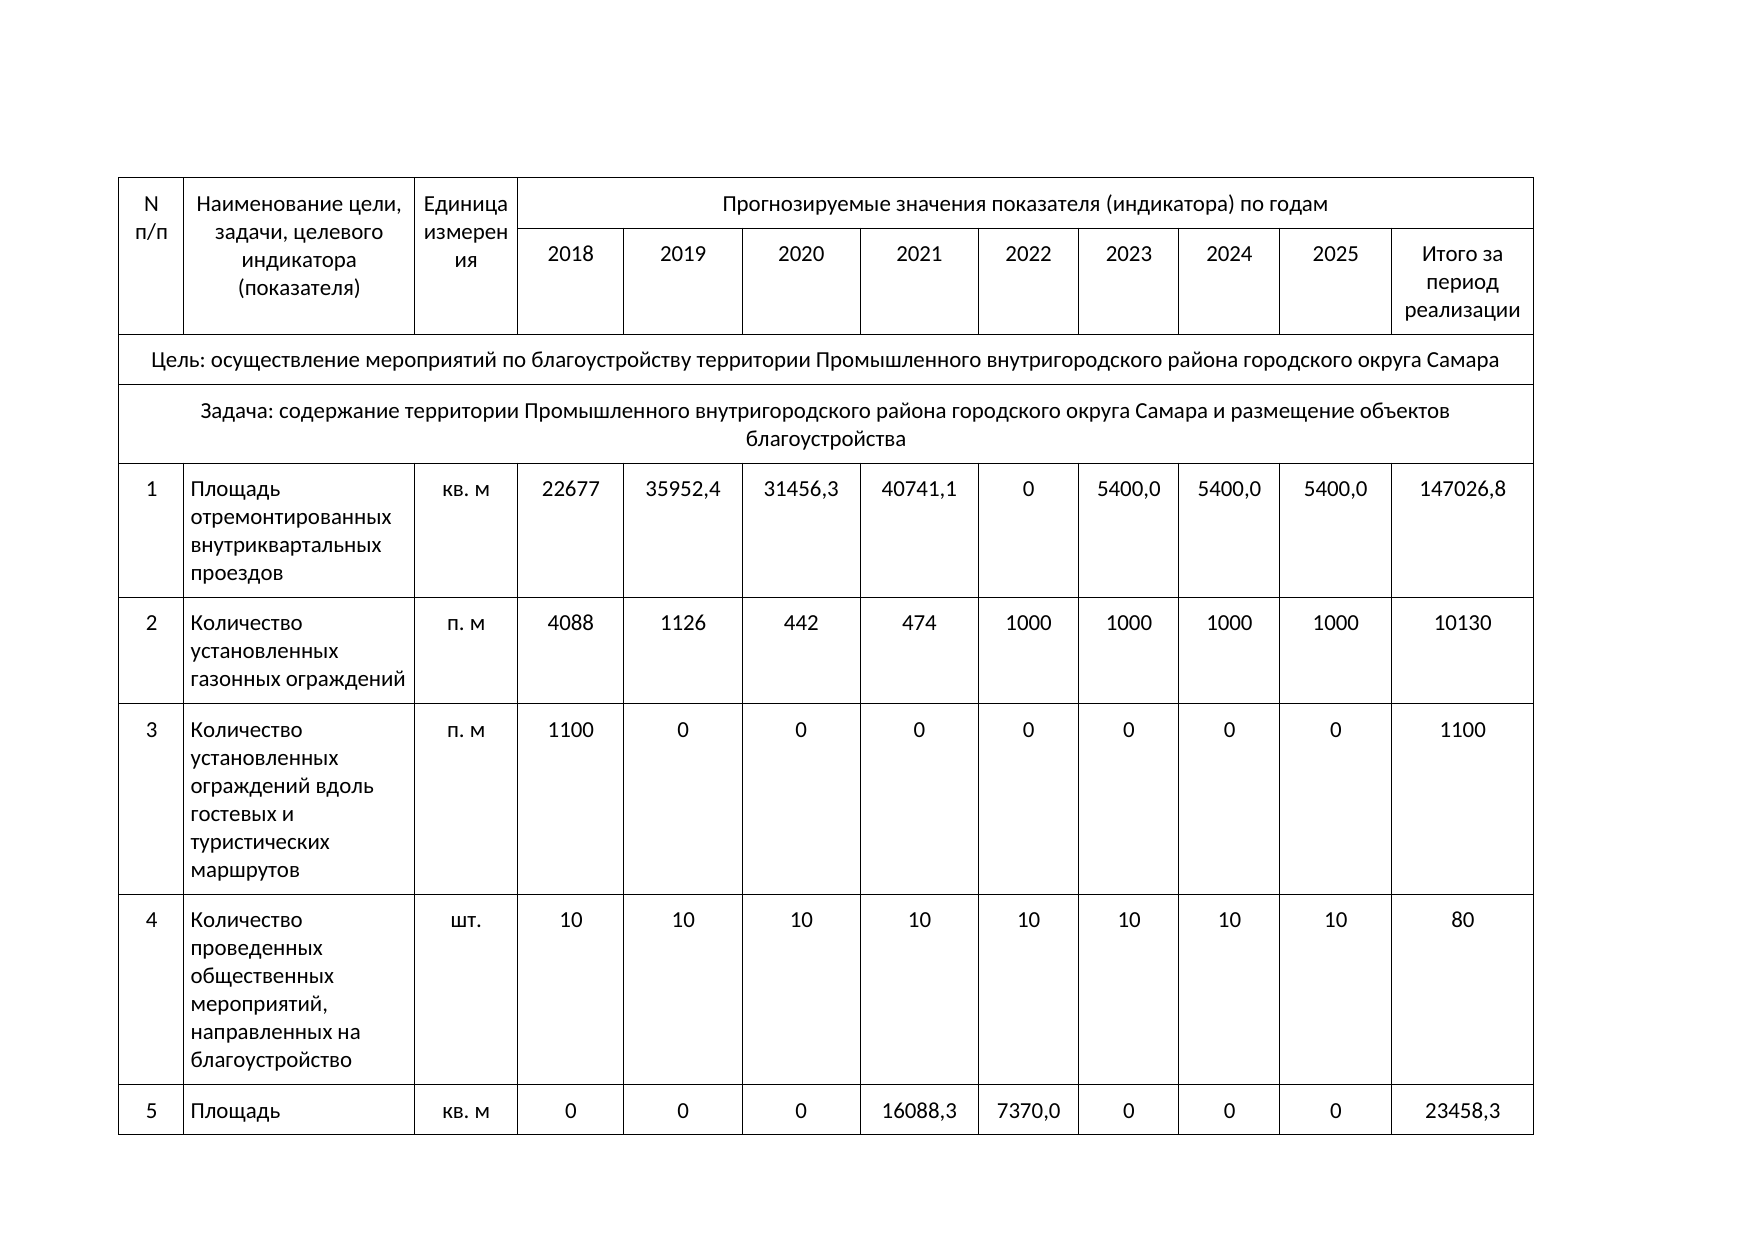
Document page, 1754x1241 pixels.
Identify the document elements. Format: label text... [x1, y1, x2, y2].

table_cell 1000 [1179, 598, 1279, 703]
table_cell 0 [743, 704, 860, 894]
table_cell кв. м [415, 1085, 517, 1134]
table_cell Задача: содержание территории Промышленного внутригородского района городского округа Самара и размещение объектов благоустройства [119, 385, 1533, 462]
table_header N п/п [119, 178, 183, 334]
table_cell 10 [1079, 895, 1178, 1084]
table_cell 1100 [518, 704, 623, 894]
table_cell 0 [1280, 1085, 1391, 1134]
table_cell 5400,0 [1179, 464, 1279, 597]
table_cell 0 [1280, 704, 1391, 894]
table_cell 2023 [1079, 229, 1178, 334]
table_cell 474 [861, 598, 978, 703]
table_cell кв. м [415, 464, 517, 597]
table_cell 1000 [979, 598, 1078, 703]
table_cell Цель: осуществление мероприятий по благоустройству территории Промышленного внутригородского района городского округа Самара [119, 335, 1533, 384]
table_cell 2019 [624, 229, 742, 334]
table_cell Количество проведенных общественных мероприятий, направленных на благоустройство [184, 895, 414, 1084]
table_cell 147026,8 [1392, 464, 1533, 597]
table_cell 2018 [518, 229, 623, 334]
table_cell 1000 [1079, 598, 1178, 703]
table_cell 4 [119, 895, 183, 1084]
table_cell 40741,1 [861, 464, 978, 597]
table_cell 10 [518, 895, 623, 1084]
table_cell п. м [415, 704, 517, 894]
table_cell 0 [743, 1085, 860, 1134]
table_cell 0 [979, 704, 1078, 894]
table_cell 0 [1179, 704, 1279, 894]
table_cell 2025 [1280, 229, 1391, 334]
table_cell п. м [415, 598, 517, 703]
table_cell Итого за период реализации [1392, 229, 1533, 334]
table_cell 10 [1280, 895, 1391, 1084]
table_cell 2 [119, 598, 183, 703]
table_cell 0 [1079, 1085, 1178, 1134]
table_cell 3 [119, 704, 183, 894]
table_cell 10 [979, 895, 1078, 1084]
table_cell 4088 [518, 598, 623, 703]
table_cell 0 [518, 1085, 623, 1134]
table_cell 10 [743, 895, 860, 1084]
table_cell 10130 [1392, 598, 1533, 703]
table_cell 35952,4 [624, 464, 742, 597]
table_header Наименование цели, задачи, целевого индикатора (показателя) [184, 178, 414, 334]
table_cell Количество установленных газонных ограждений [184, 598, 414, 703]
table_cell 0 [624, 1085, 742, 1134]
table_cell 23458,3 [1392, 1085, 1533, 1134]
table_cell 10 [624, 895, 742, 1084]
table_cell шт. [415, 895, 517, 1084]
table_cell 31456,3 [743, 464, 860, 597]
table_cell 22677 [518, 464, 623, 597]
table_cell 5400,0 [1079, 464, 1178, 597]
table_cell 80 [1392, 895, 1533, 1084]
table_cell 442 [743, 598, 860, 703]
table_cell 1126 [624, 598, 742, 703]
table_cell 2021 [861, 229, 978, 334]
table_cell 2022 [979, 229, 1078, 334]
table_cell 1000 [1280, 598, 1391, 703]
table_header Единица измерения [415, 178, 517, 334]
table_cell 0 [1179, 1085, 1279, 1134]
table_cell 10 [861, 895, 978, 1084]
table_cell 1100 [1392, 704, 1533, 894]
table_cell 7370,0 [979, 1085, 1078, 1134]
table_cell 1 [119, 464, 183, 597]
table_cell 16088,3 [861, 1085, 978, 1134]
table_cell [184, 1085, 414, 1134]
table_cell 5 [119, 1085, 183, 1134]
table_header Прогнозируемые значения показателя (индикатора) по годам [518, 178, 1533, 227]
table_cell Количество установленных ограждений вдоль гостевых и туристических маршрутов [184, 704, 414, 894]
table_cell 0 [979, 464, 1078, 597]
table_cell 0 [861, 704, 978, 894]
table_cell 0 [624, 704, 742, 894]
table_cell 5400,0 [1280, 464, 1391, 597]
table_cell 0 [1079, 704, 1178, 894]
table_cell 10 [1179, 895, 1279, 1084]
table_cell 2024 [1179, 229, 1279, 334]
table_cell Площадь отремонтированных внутриквартальных проездов [184, 464, 414, 597]
table_cell 2020 [743, 229, 860, 334]
